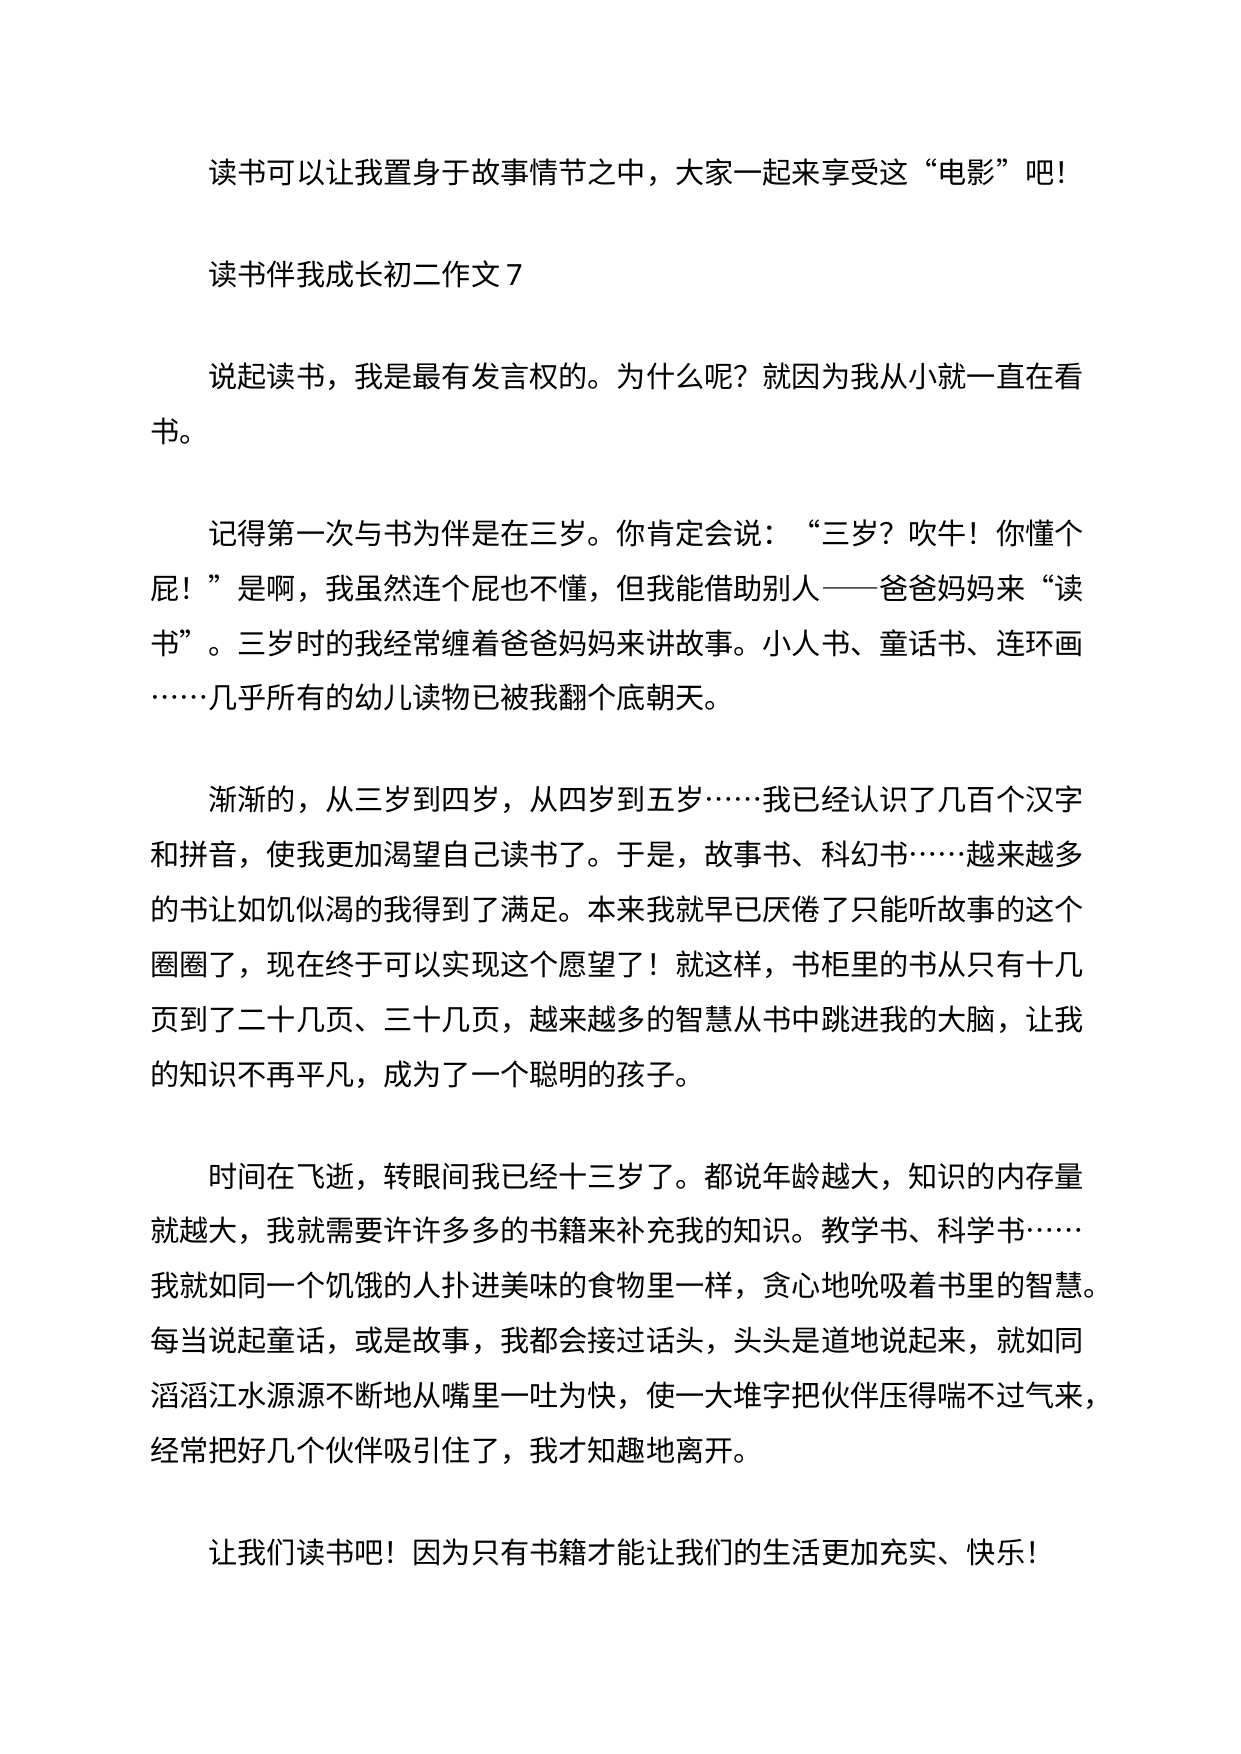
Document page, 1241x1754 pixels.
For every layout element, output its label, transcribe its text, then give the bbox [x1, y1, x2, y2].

text 渐渐的，从三岁到四岁，从四岁到五岁……我已经认识了几百个汉字和拼音，使我更加渴望自己读书了。于是，故事书、科幻书……越来越多的书让如饥似渴的我得到了满足。本来我就早已厌倦了只能听故事的这个圈圈了，现在终于可以实现这个愿望了！就这样，书柜里的书从只有十几页到了二十几页、三十几页，越来越多的智慧从书中跳进我的大脑，让我的知识不再平凡，成为了一个聪明的孩子。 [150, 777, 1090, 1094]
text 说起读书，我是最有发言权的。为什么呢？就因为我从小就一直在看书。 [150, 354, 1090, 451]
text 让我们读书吧！因为只有书籍才能让我们的生活更加充实、快乐！ [150, 1529, 1090, 1572]
text 记得第一次与书为伴是在三岁。你肯定会说：“三岁？吹牛！你懂个屁！”是啊，我虽然连个屁也不懂，但我能借助别人——爸爸妈妈来“读书”。三岁时的我经常缠着爸爸妈妈来讲故事。小人书、童话书、连环画……几乎所有的幼儿读物已被我翻个底朝天。 [150, 510, 1090, 717]
text 读书伴我成长初二作文7 [150, 252, 1090, 294]
text 时间在飞逝，转眼间我已经十三岁了。都说年龄越大，知识的内存量就越大，我就需要许许多多的书籍来补充我的知识。教学书、科学书……我就如同一个饥饿的人扑进美味的食物里一样，贪心地吮吸着书里的智慧。每当说起童话，或是故事，我都会接过话头，头头是道地说起来，就如同滔滔江水源源不断地从嘴里一吐为快，使一大堆字把伙伴压得喘不过气来，经常把好几个伙伴吸引住了，我才知趣地离开。 [150, 1153, 1090, 1470]
text 读书可以让我置身于故事情节之中，大家一起来享受这“电影”吧！ [150, 150, 1090, 192]
